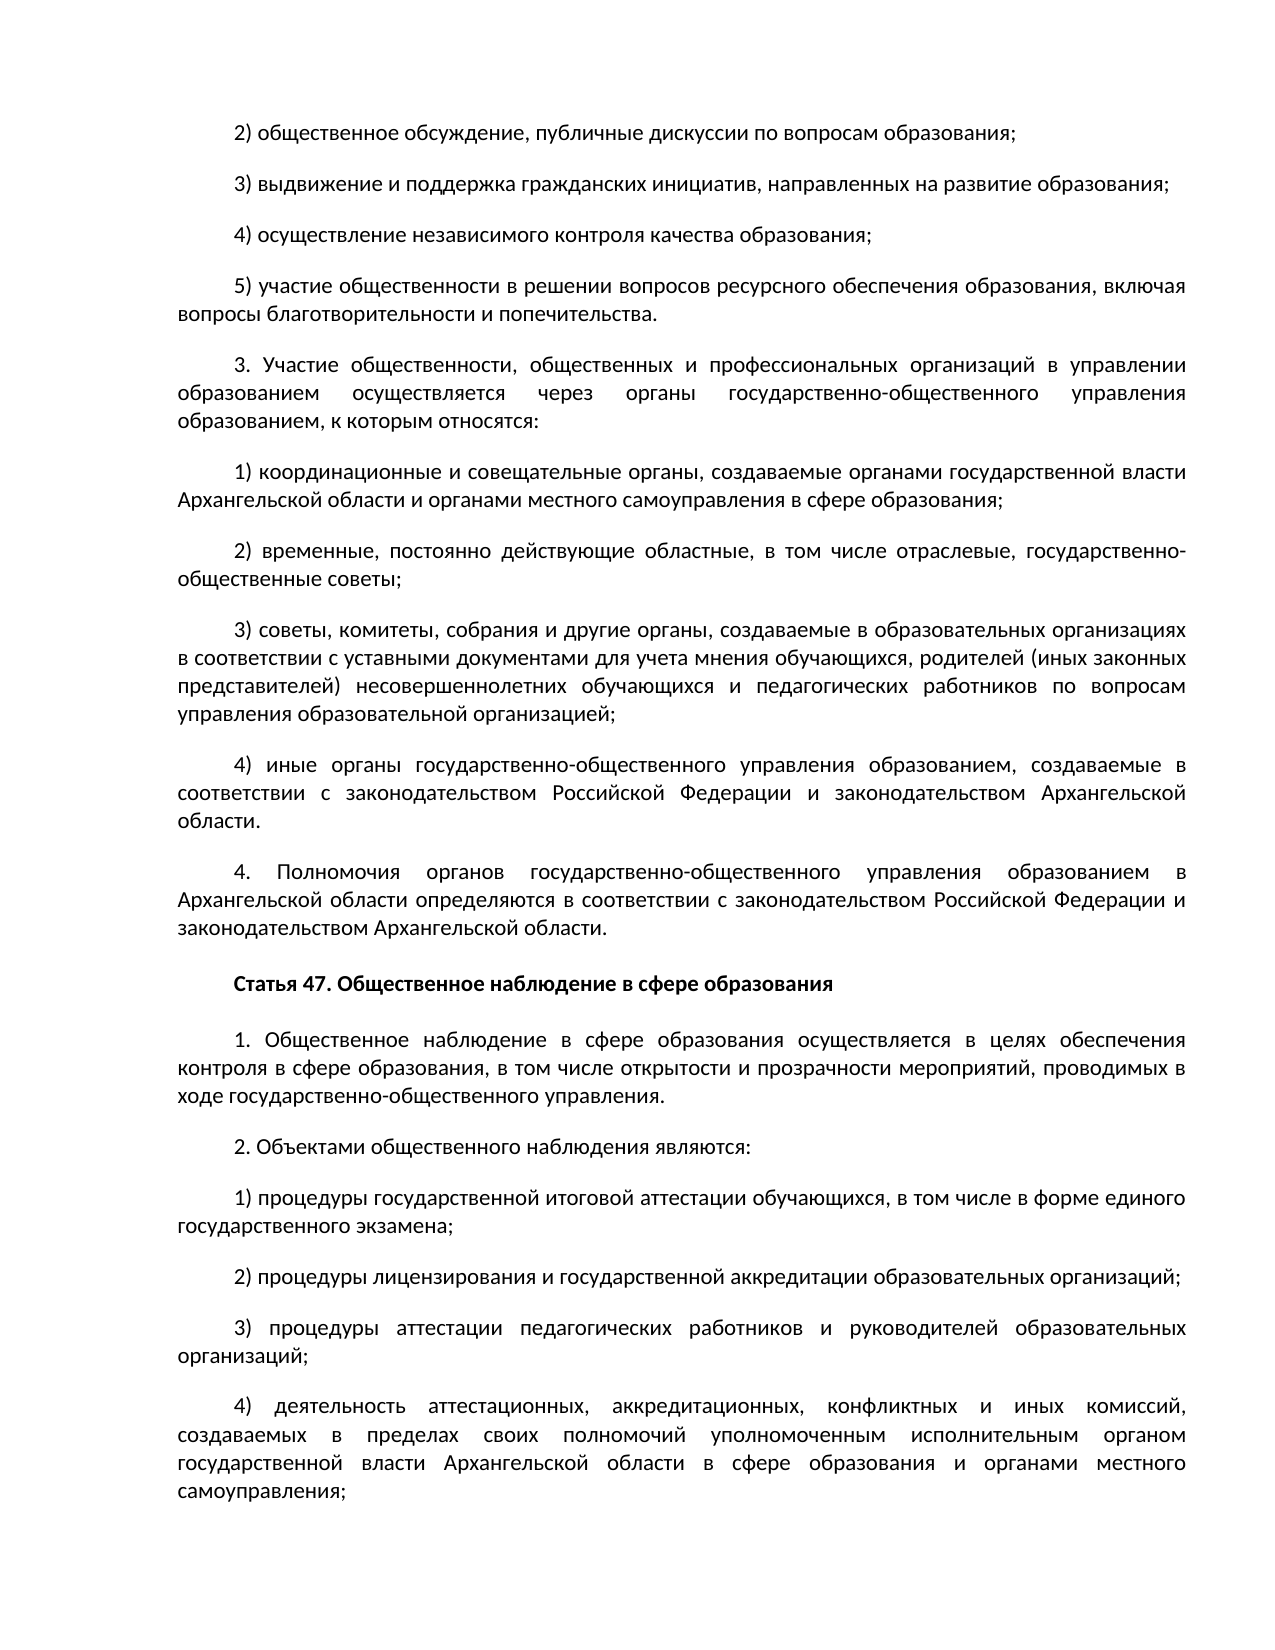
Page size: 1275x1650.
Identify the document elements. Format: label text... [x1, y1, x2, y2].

text 1) координационные и совещательные органы, создаваемые органами государственной власти Архангельской области и органами местного самоуправления в сфере образования; [177, 457, 1186, 513]
text 4) осуществление независимого контроля качества образования; [177, 220, 1186, 248]
text 2. Объектами общественного наблюдения являются: [177, 1132, 1186, 1160]
text 1. Общественное наблюдение в сфере образования осуществляется в целях обеспечения контроля в сфере образования, в том числе открытости и прозрачности мероприятий, проводимых в ходе государственно-общественного управления. [177, 1025, 1186, 1109]
text 2) общественное обсуждение, публичные дискуссии по вопросам образования; [177, 118, 1186, 146]
text 4) иные органы государственно-общественного управления образованием, создаваемые в соответствии с законодательством Российской Федерации и законодательством Архангельской области. [177, 750, 1186, 834]
text 3. Участие общественности, общественных и профессиональных организаций в управлении образованием осуществляется через органы государственно-общественного управления образованием, к которым относятся: [177, 350, 1186, 434]
text 1) процедуры государственной итоговой аттестации обучающихся, в том числе в форме единого государственного экзамена; [177, 1183, 1186, 1239]
text 5) участие общественности в решении вопросов ресурсного обеспечения образования, включая вопросы благотворительности и попечительства. [177, 271, 1186, 327]
text 3) советы, комитеты, собрания и другие органы, создаваемые в образовательных организациях в соответствии с уставными документами для учета мнения обучающихся, родителей (иных законных представителей) несовершеннолетних обучающихся и педагогических работников по вопросам управления образовательной организацией; [177, 615, 1186, 727]
text 4. Полномочия органов государственно-общественного управления образованием в Архангельской области определяются в соответствии с законодательством Российской Федерации и законодательством Архангельской области. [177, 857, 1186, 941]
text 3) выдвижение и поддержка гражданских инициатив, направленных на развитие образования; [177, 169, 1186, 197]
text 3) процедуры аттестации педагогических работников и руководителей образовательных организаций; [177, 1313, 1186, 1369]
text 2) процедуры лицензирования и государственной аккредитации образовательных организаций; [177, 1262, 1186, 1290]
text 2) временные, постоянно действующие областные, в том числе отраслевые, государственно-общественные советы; [177, 536, 1186, 592]
title Статья 47. Общественное наблюдение в сфере образования [177, 969, 1186, 997]
text 4) деятельность аттестационных, аккредитационных, конфликтных и иных комиссий, создаваемых в пределах своих полномочий уполномоченным исполнительным органом государственной власти Архангельской области в сфере образования и органами местного самоуправления; [177, 1392, 1186, 1504]
